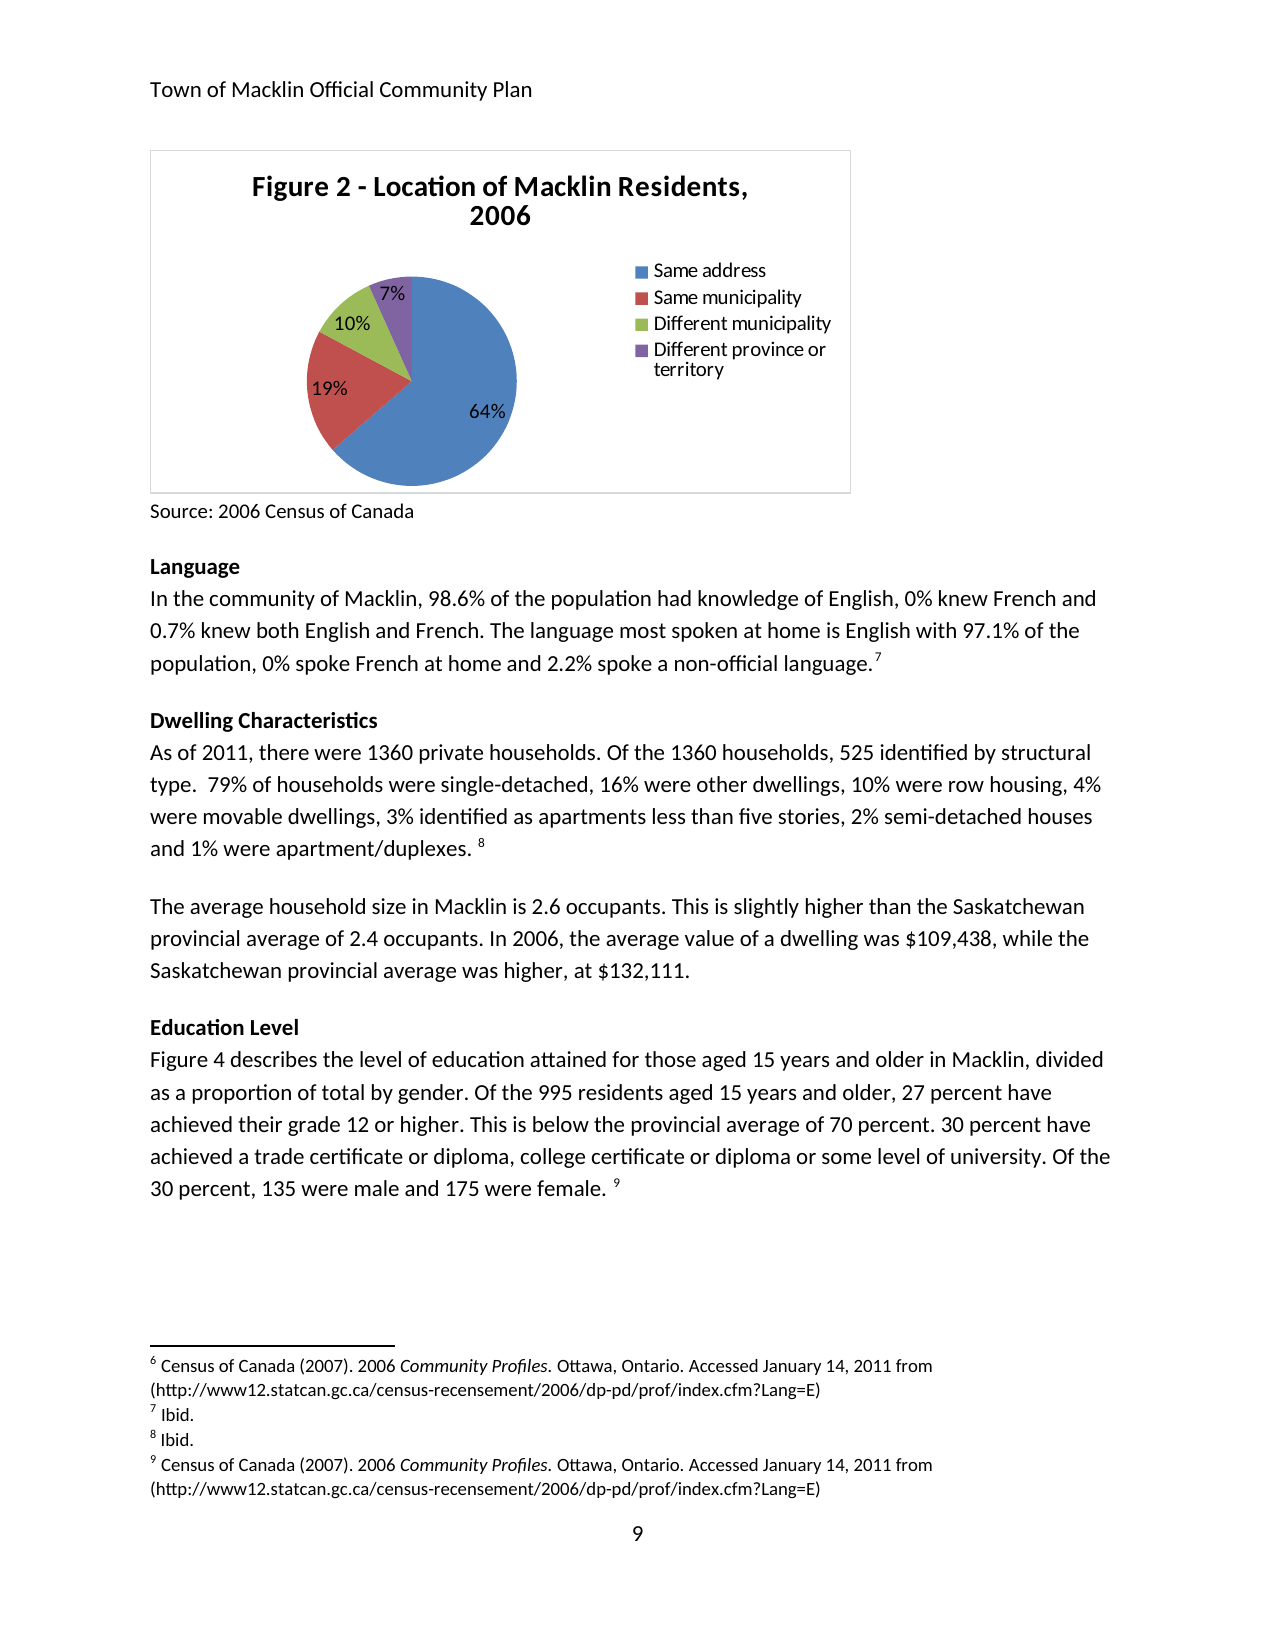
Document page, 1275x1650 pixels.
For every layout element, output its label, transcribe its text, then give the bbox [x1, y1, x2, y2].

text As of 2011, there were 1360 private households. Of the 1360 households, 525 identified by structural type. 79% of households were single-detached, 16% were other dwellings, 10% were row housing, 4% were movable dwellings, 3% identified as apartments less than five stories, 2% semi-detached houses and 1% were apartment/duplexes. [150, 738, 1125, 863]
text Language [150, 552, 1125, 580]
text Source: 2006 Census of Canada [150, 498, 1125, 523]
text Figure 4 describes the level of education attained for those aged 15 years and older in Macklin, divided as a proportion of total by gender. Of the 995 residents aged 15 years and older, 27 percent have achieved their grade 12 or higher. This is below the provincial average of 70 percent. 30 percent have achieved a trade certificate or diploma, college certificate or diploma or some level of university. Of the 30 percent, 135 were male and 175 were female. [150, 1046, 1125, 1202]
text Dwelling Characteristics [150, 706, 1125, 734]
text The average household size in Macklin is 2.6 occupants. This is slightly higher than the Saskatchewan provincial average of 2.4 occupants. In 2006, the average value of a dwelling was $109,438, while the Saskatchewan provincial average was higher, at $132,111. [150, 892, 1125, 984]
text In the community of Macklin, 98.6% of the population had knowledge of English, 0% knew French and 0.7% knew both English and French. The language most spoken at home is English with 97.1% of the population, 0% spoke French at home and 2.2% spoke a non-official language. [150, 584, 1125, 677]
text Education Level [150, 1013, 1125, 1041]
